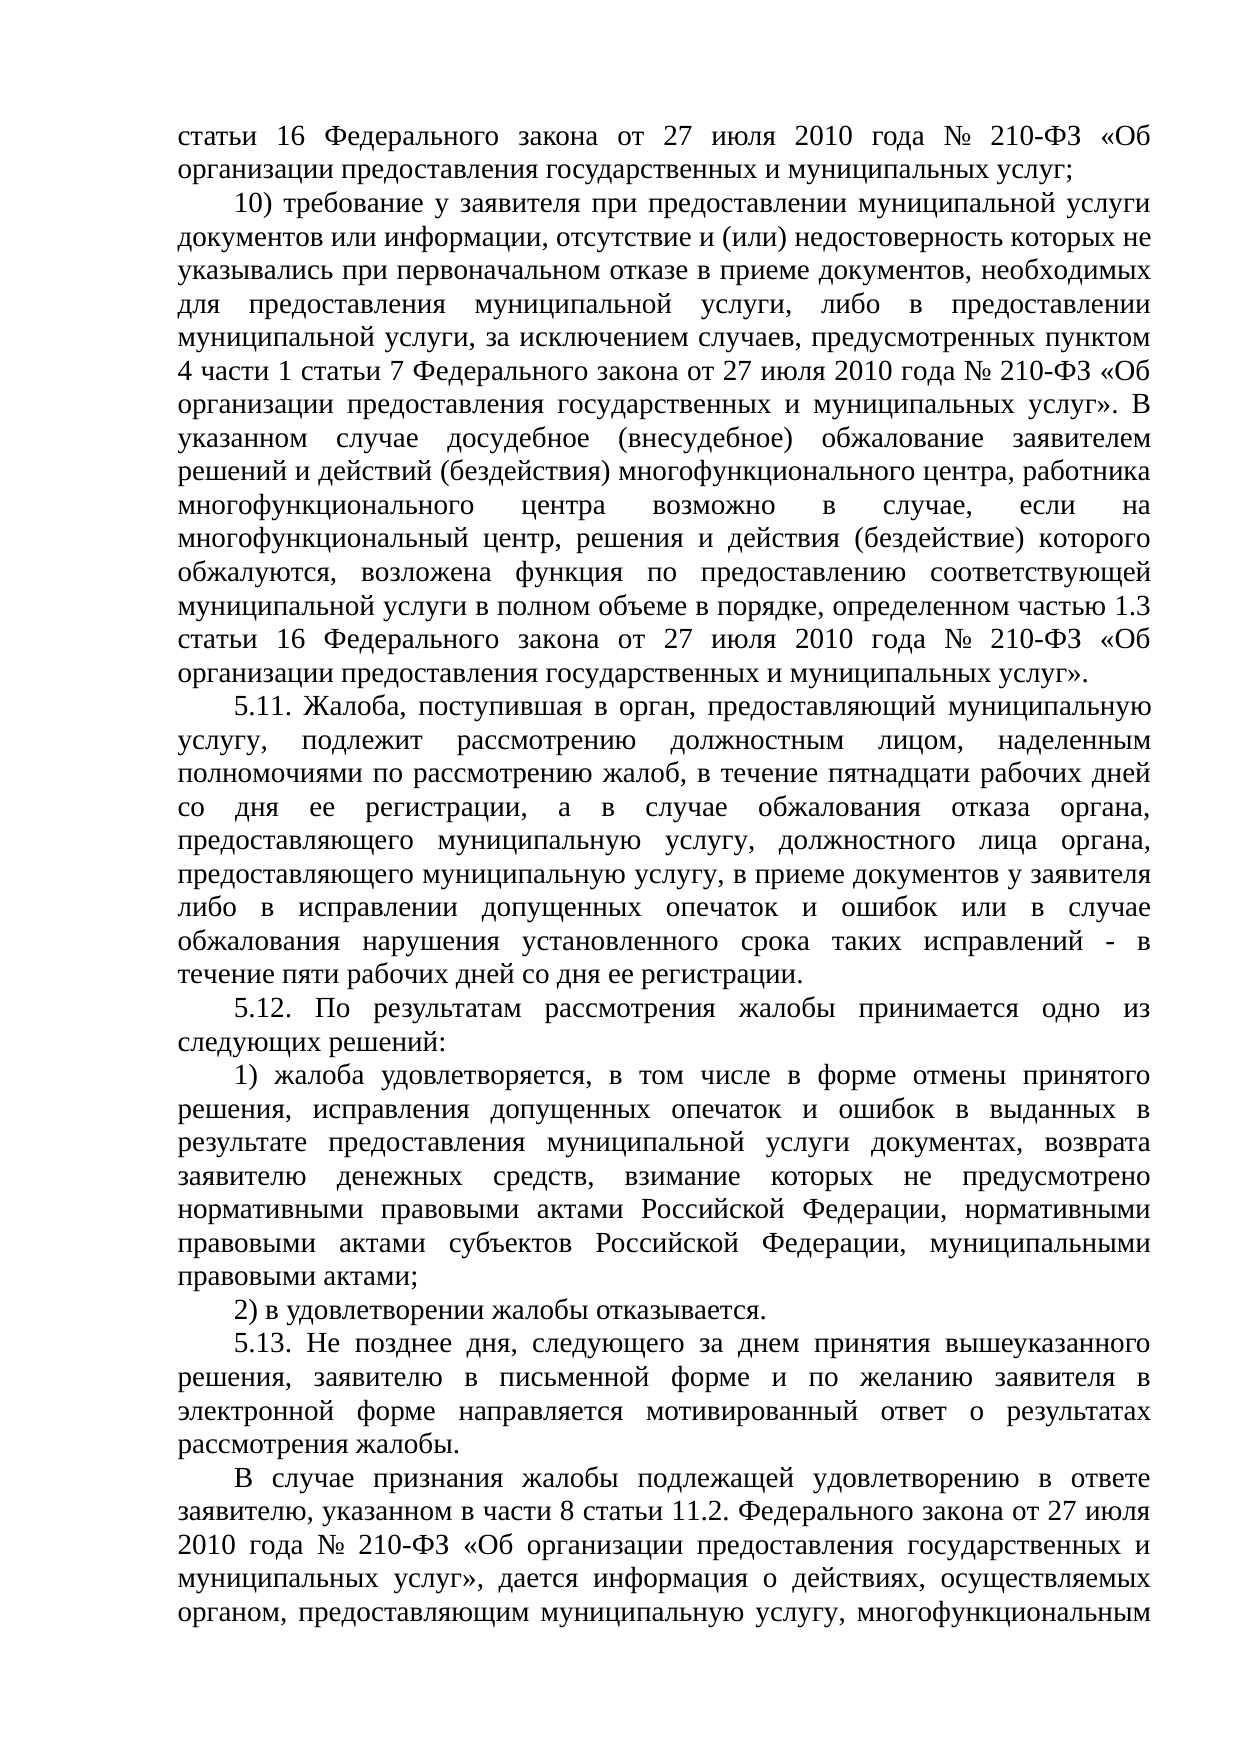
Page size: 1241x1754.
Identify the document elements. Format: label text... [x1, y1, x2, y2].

text 2) в удовлетворении жалобы отказывается. [177, 1292, 1152, 1326]
text 10) требование у заявителя при предоставлении муниципальной услуги документов или информации, отсутствие и (или) недостоверность которых не указывались при первоначальном отказе в приеме документов, необходимых для предоставления муниципальной услуги, либо в предоставлении муниципальной услуги, за исключением случаев, предусмотренных пунктом 4 части 1 статьи 7 Федерального закона от 27 июля 2010 года № 210-ФЗ «Об организации предоставления государственных и муниципальных услуг». В указанном случае досудебное (внесудебное) обжалование заявителем решений и действий (бездействия) многофункционального центра, работника многофункционального центра возможно в случае, если на многофункциональный центр, решения и действия (бездействие) которого обжалуются, возложена функция по предоставлению соответствующей муниципальной услуги в полном объеме в порядке, определенном частью 1.3 статьи 16 Федерального закона от 27 июля 2010 года № 210-ФЗ «Об организации предоставления государственных и муниципальных услуг». [177, 185, 1152, 688]
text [177, 118, 1152, 185]
text 5.11. Жалоба, поступившая в орган, предоставляющий муниципальную услугу, подлежит рассмотрению должностным лицом, наделенным полномочиями по рассмотрению жалоб, в течение пятнадцати рабочих дней со дня ее регистрации, а в случае обжалования отказа органа, предоставляющего муниципальную услугу, должностного лица органа, предоставляющего муниципальную услугу, в приеме документов у заявителя либо в исправлении допущенных опечаток и ошибок или в случае обжалования нарушения установленного срока таких исправлений - в течение пяти рабочих дней со дня ее регистрации. [177, 688, 1152, 990]
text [177, 1460, 1152, 1627]
text 5.13. Не позднее дня, следующего за днем принятия вышеуказанного решения, заявителю в письменной форме и по желанию заявителя в электронной форме направляется мотивированный ответ о результатах рассмотрения жалобы. [177, 1326, 1152, 1460]
text 5.12. По результатам рассмотрения жалобы принимается одно из следующих решений: [177, 990, 1152, 1057]
text 1) жалоба удовлетворяется, в том числе в форме отмены принятого решения, исправления допущенных опечаток и ошибок в выданных в результате предоставления муниципальной услуги документах, возврата заявителю денежных средств, взимание которых не предусмотрено нормативными правовыми актами Российской Федерации, нормативными правовыми актами субъектов Российской Федерации, муниципальными правовыми актами; [177, 1057, 1152, 1292]
